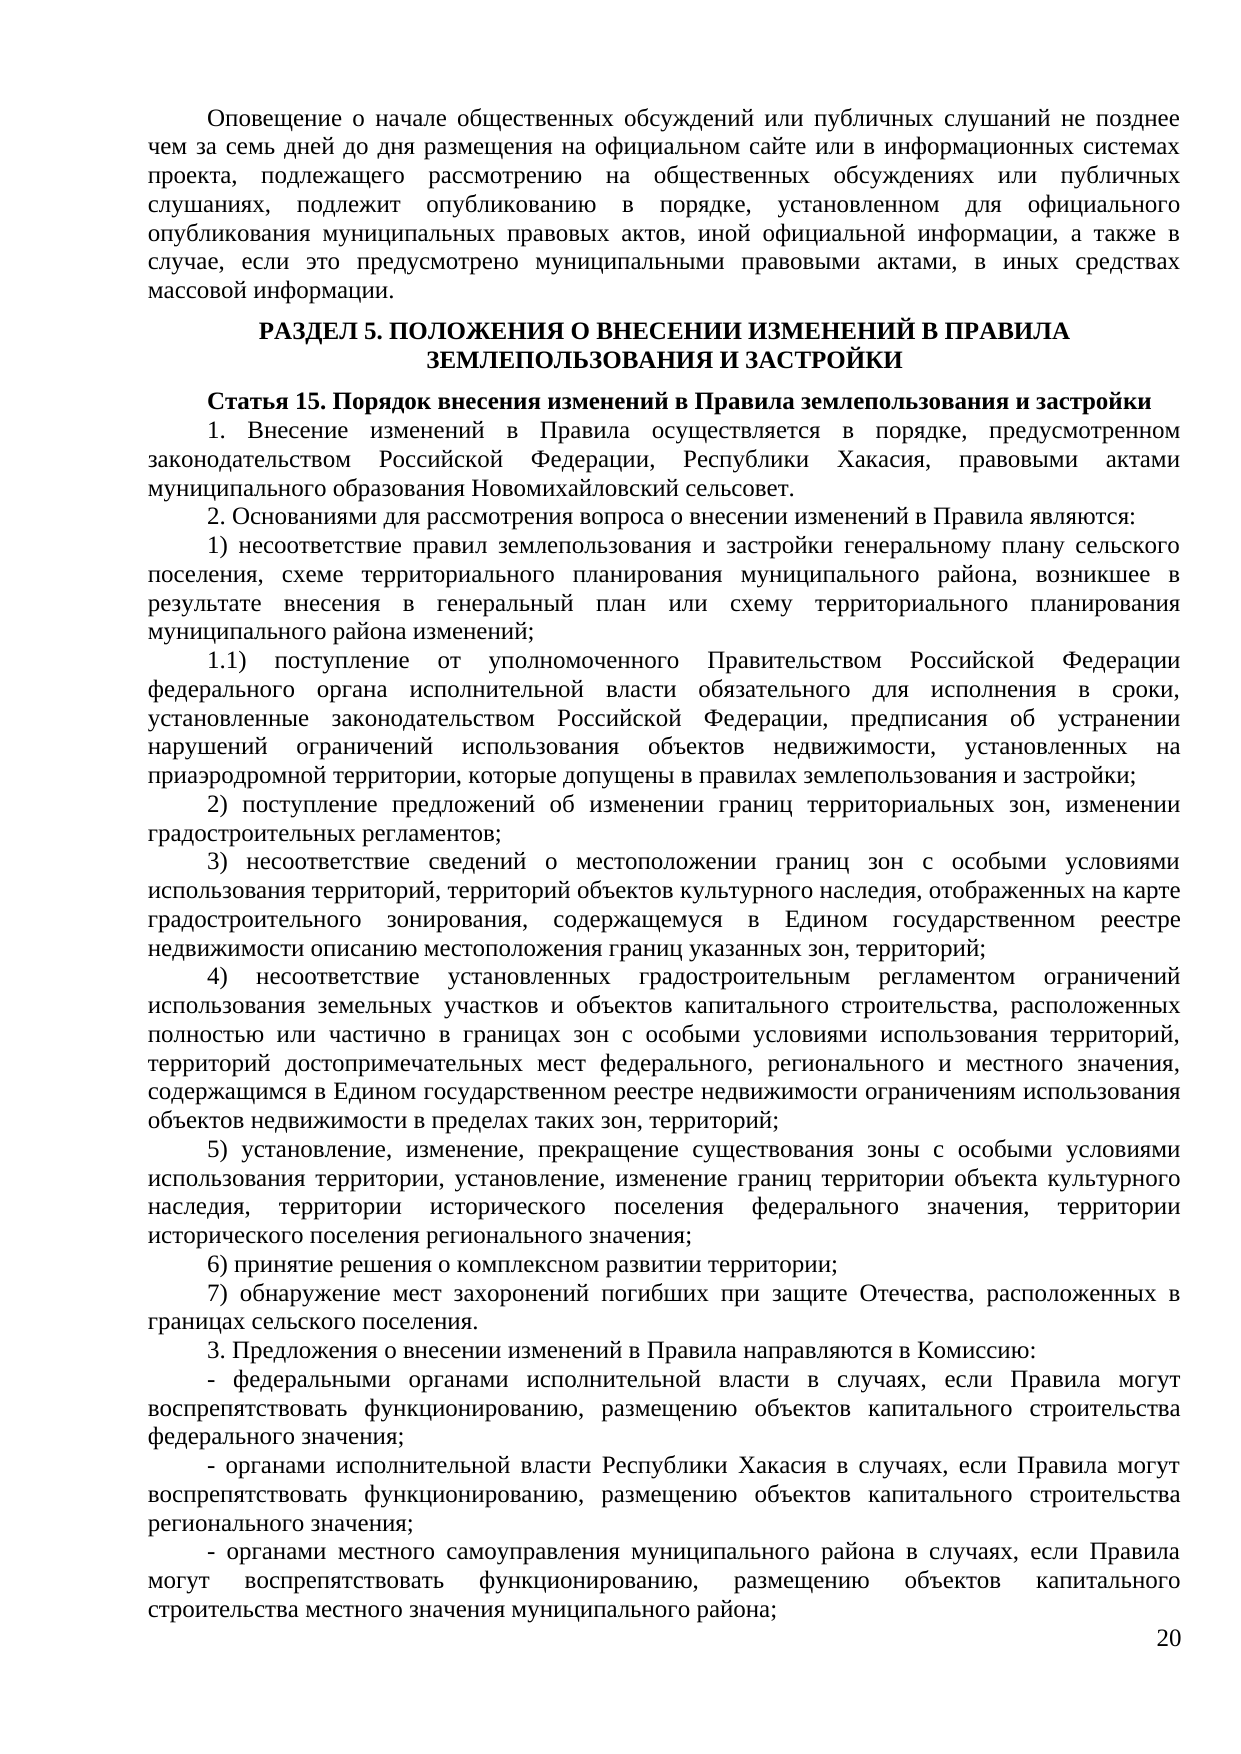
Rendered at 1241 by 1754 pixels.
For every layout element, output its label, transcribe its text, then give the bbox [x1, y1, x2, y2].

text - органами местного самоуправления муниципального района в случаях, если Правила могут воспрепятствовать функционированию, размещению объектов капитального строительства местного значения муниципального района; [148, 1536, 1181, 1623]
text 3. Предложения о внесении изменений в Правила направляются в Комиссию: [148, 1335, 1181, 1364]
text Статья 15. Порядок внесения изменений в Правила землепользования и застройки [148, 386, 1181, 415]
text Оповещение о начале общественных обсуждений или публичных слушаний не позднее чем за семь дней до дня размещения на официальном сайте или в информационных системах проекта, подлежащего рассмотрению на общественных обсуждениях или публичных слушаниях, подлежит опубликованию в порядке, установленном для официального опубликования муниципальных правовых актов, иной официальной информации, а также в случае, если это предусмотрено муниципальными правовыми актами, в иных средствах массовой информации. [148, 103, 1181, 304]
text 7) обнаружение мест захоронений погибших при защите Отечества, расположенных в границах сельского поселения. [148, 1278, 1181, 1335]
text 1) несоответствие правил землепользования и застройки генеральному плану сельского поселения, схеме территориального планирования муниципального района, возникшее в результате внесения в генеральный план или схему территориального планирования муниципального района изменений; [148, 530, 1181, 645]
text РАЗДЕЛ 5. ПОЛОЖЕНИЯ О ВНЕСЕНИИ ИЗМЕНЕНИЙ В ПРАВИЛА ЗЕМЛЕПОЛЬЗОВАНИЯ И ЗАСТРОЙКИ [148, 316, 1181, 374]
text 1.1) поступление от уполномоченного Правительством Российской Федерации федерального органа исполнительной власти обязательного для исполнения в сроки, установленные законодательством Российской Федерации, предписания об устранении нарушений ограничений использования объектов недвижимости, установленных на приаэродромной территории, которые допущены в правилах землепользования и застройки; [148, 645, 1181, 789]
text 5) установление, изменение, прекращение существования зоны с особыми условиями использования территории, установление, изменение границ территории объекта культурного наследия, территории исторического поселения федерального значения, территории исторического поселения регионального значения; [148, 1134, 1181, 1249]
text 6) принятие решения о комплексном развитии территории; [148, 1249, 1181, 1278]
text - органами исполнительной власти Республики Хакасия в случаях, если Правила могут воспрепятствовать функционированию, размещению объектов капитального строительства регионального значения; [148, 1450, 1181, 1536]
text 2) поступление предложений об изменении границ территориальных зон, изменении градостроительных регламентов; [148, 789, 1181, 846]
text - федеральными органами исполнительной власти в случаях, если Правила могут воспрепятствовать функционированию, размещению объектов капитального строительства федерального значения; [148, 1364, 1181, 1450]
text 2. Основаниями для рассмотрения вопроса о внесении изменений в Правила являются: [148, 501, 1181, 530]
text 4) несоответствие установленных градостроительным регламентом ограничений использования земельных участков и объектов капитального строительства, расположенных полностью или частично в границах зон с особыми условиями использования территорий, территорий достопримечательных мест федерального, регионального и местного значения, содержащимся в Едином государственном реестре недвижимости ограничениям использования объектов недвижимости в пределах таких зон, территорий; [148, 961, 1181, 1134]
text 3) несоответствие сведений о местоположении границ зон с особыми условиями использования территорий, территорий объектов культурного наследия, отображенных на карте градостроительного зонирования, содержащемуся в Едином государственном реестре недвижимости описанию местоположения границ указанных зон, территорий; [148, 846, 1181, 961]
text 1. Внесение изменений в Правила осуществляется в порядке, предусмотренном законодательством Российской Федерации, Республики Хакасия, правовыми актами муниципального образования Новомихайловский сельсовет. [148, 415, 1181, 501]
